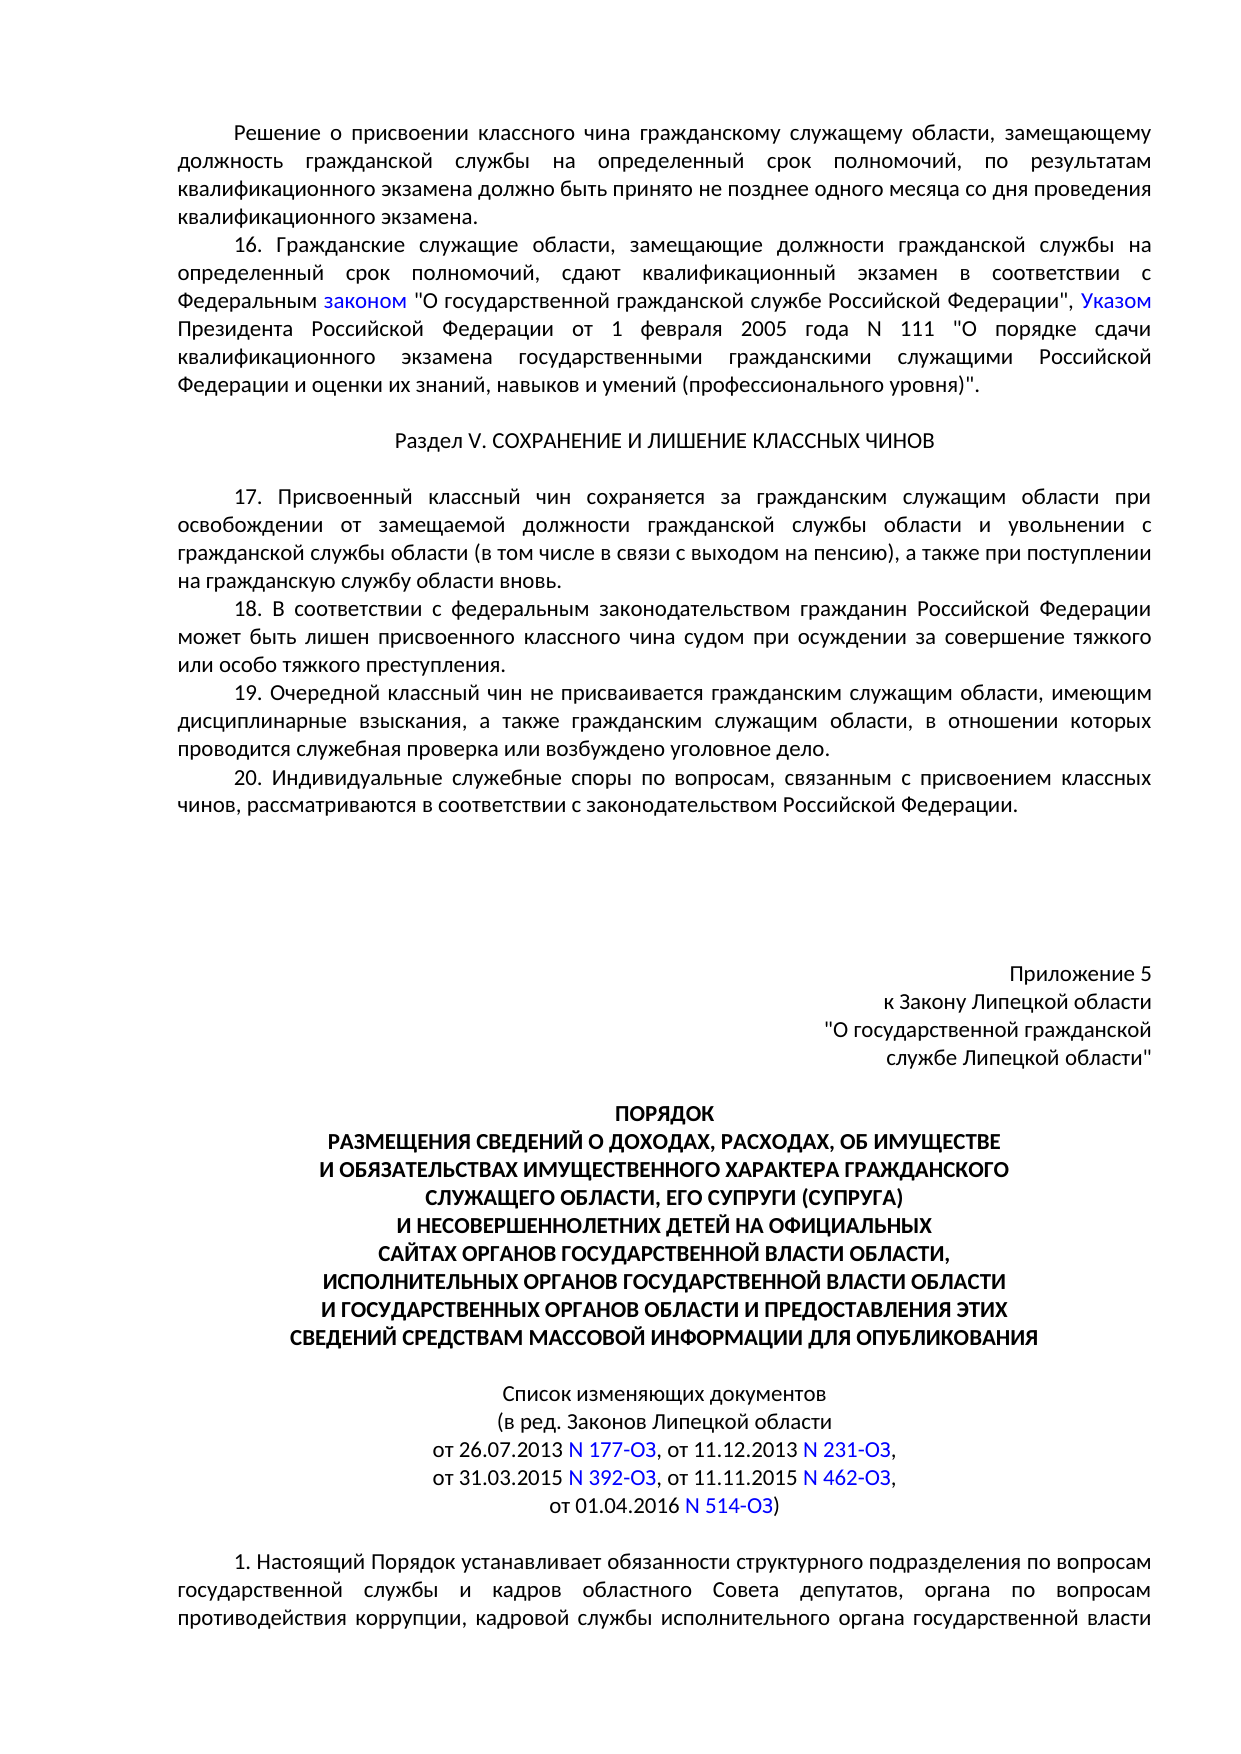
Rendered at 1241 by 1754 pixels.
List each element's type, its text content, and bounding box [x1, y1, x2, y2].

title ПОРЯДОК [177, 1099, 1152, 1127]
title СЛУЖАЩЕГО ОБЛАСТИ, ЕГО СУПРУГИ (СУПРУГА) [177, 1183, 1152, 1211]
title САЙТАХ ОРГАНОВ ГОСУДАРСТВЕННОЙ ВЛАСТИ ОБЛАСТИ, [177, 1239, 1152, 1267]
text (в ред. Законов Липецкой области [177, 1407, 1152, 1435]
text от 26.07.2013 N 177-ОЗ, от 11.12.2013 N 231-ОЗ, [177, 1435, 1152, 1463]
text Решение о присвоении классного чина гражданскому служащему области, замещающему должность гражданской службы на определенный срок полномочий, по результатам квалификационного экзамена должно быть принято не позднее одного месяца со дня проведения квалификационного экзамена. [177, 118, 1152, 230]
text Список изменяющих документов [177, 1379, 1152, 1407]
text Раздел V. СОХРАНЕНИЕ И ЛИШЕНИЕ КЛАССНЫХ ЧИНОВ [177, 426, 1152, 454]
text 19. Очередной классный чин не присваивается гражданским служащим области, имеющим дисциплинарные взыскания, а также гражданским служащим области, в отношении которых проводится служебная проверка или возбуждено уголовное дело. [177, 678, 1152, 763]
text к Закону Липецкой области [177, 987, 1152, 1015]
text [177, 1547, 1152, 1631]
text Приложение 5 [177, 959, 1152, 987]
text 20. Индивидуальные служебные споры по вопросам, связанным с присвоением классных чинов, рассматриваются в соответствии с законодательством Российской Федерации. [177, 763, 1152, 819]
text "О государственной гражданской [177, 1015, 1152, 1043]
text службе Липецкой области" [177, 1043, 1152, 1071]
text от 31.03.2015 N 392-ОЗ, от 11.11.2015 N 462-ОЗ, [177, 1463, 1152, 1491]
title И ГОСУДАРСТВЕННЫХ ОРГАНОВ ОБЛАСТИ И ПРЕДОСТАВЛЕНИЯ ЭТИХ [177, 1295, 1152, 1323]
title СВЕДЕНИЙ СРЕДСТВАМ МАССОВОЙ ИНФОРМАЦИИ ДЛЯ ОПУБЛИКОВАНИЯ [177, 1323, 1152, 1351]
title РАЗМЕЩЕНИЯ СВЕДЕНИЙ О ДОХОДАХ, РАСХОДАХ, ОБ ИМУЩЕСТВЕ [177, 1127, 1152, 1155]
text 16. Гражданские служащие области, замещающие должности гражданской службы на определенный срок полномочий, сдают квалификационный экзамен в соответствии с Федеральным законом "О государственной гражданской службе Российской Федерации", Указом Президента Российской Федерации от 1 февраля 2005 года N 111 "О порядке сдачи квалификационного экзамена государственными гражданскими служащими Российской Федерации и оценки их знаний, навыков и умений (профессионального уровня)". [177, 230, 1152, 398]
title И ОБЯЗАТЕЛЬСТВАХ ИМУЩЕСТВЕННОГО ХАРАКТЕРА ГРАЖДАНСКОГО [177, 1155, 1152, 1183]
text от 01.04.2016 N 514-ОЗ) [177, 1491, 1152, 1519]
text 18. В соответствии с федеральным законодательством гражданин Российской Федерации может быть лишен присвоенного классного чина судом при осуждении за совершение тяжкого или особо тяжкого преступления. [177, 594, 1152, 678]
title ИСПОЛНИТЕЛЬНЫХ ОРГАНОВ ГОСУДАРСТВЕННОЙ ВЛАСТИ ОБЛАСТИ [177, 1267, 1152, 1295]
title И НЕСОВЕРШЕННОЛЕТНИХ ДЕТЕЙ НА ОФИЦИАЛЬНЫХ [177, 1211, 1152, 1239]
text 17. Присвоенный классный чин сохраняется за гражданским служащим области при освобождении от замещаемой должности гражданской службы области и увольнении с гражданской службы области (в том числе в связи с выходом на пенсию), а также при поступлении на гражданскую службу области вновь. [177, 482, 1152, 594]
